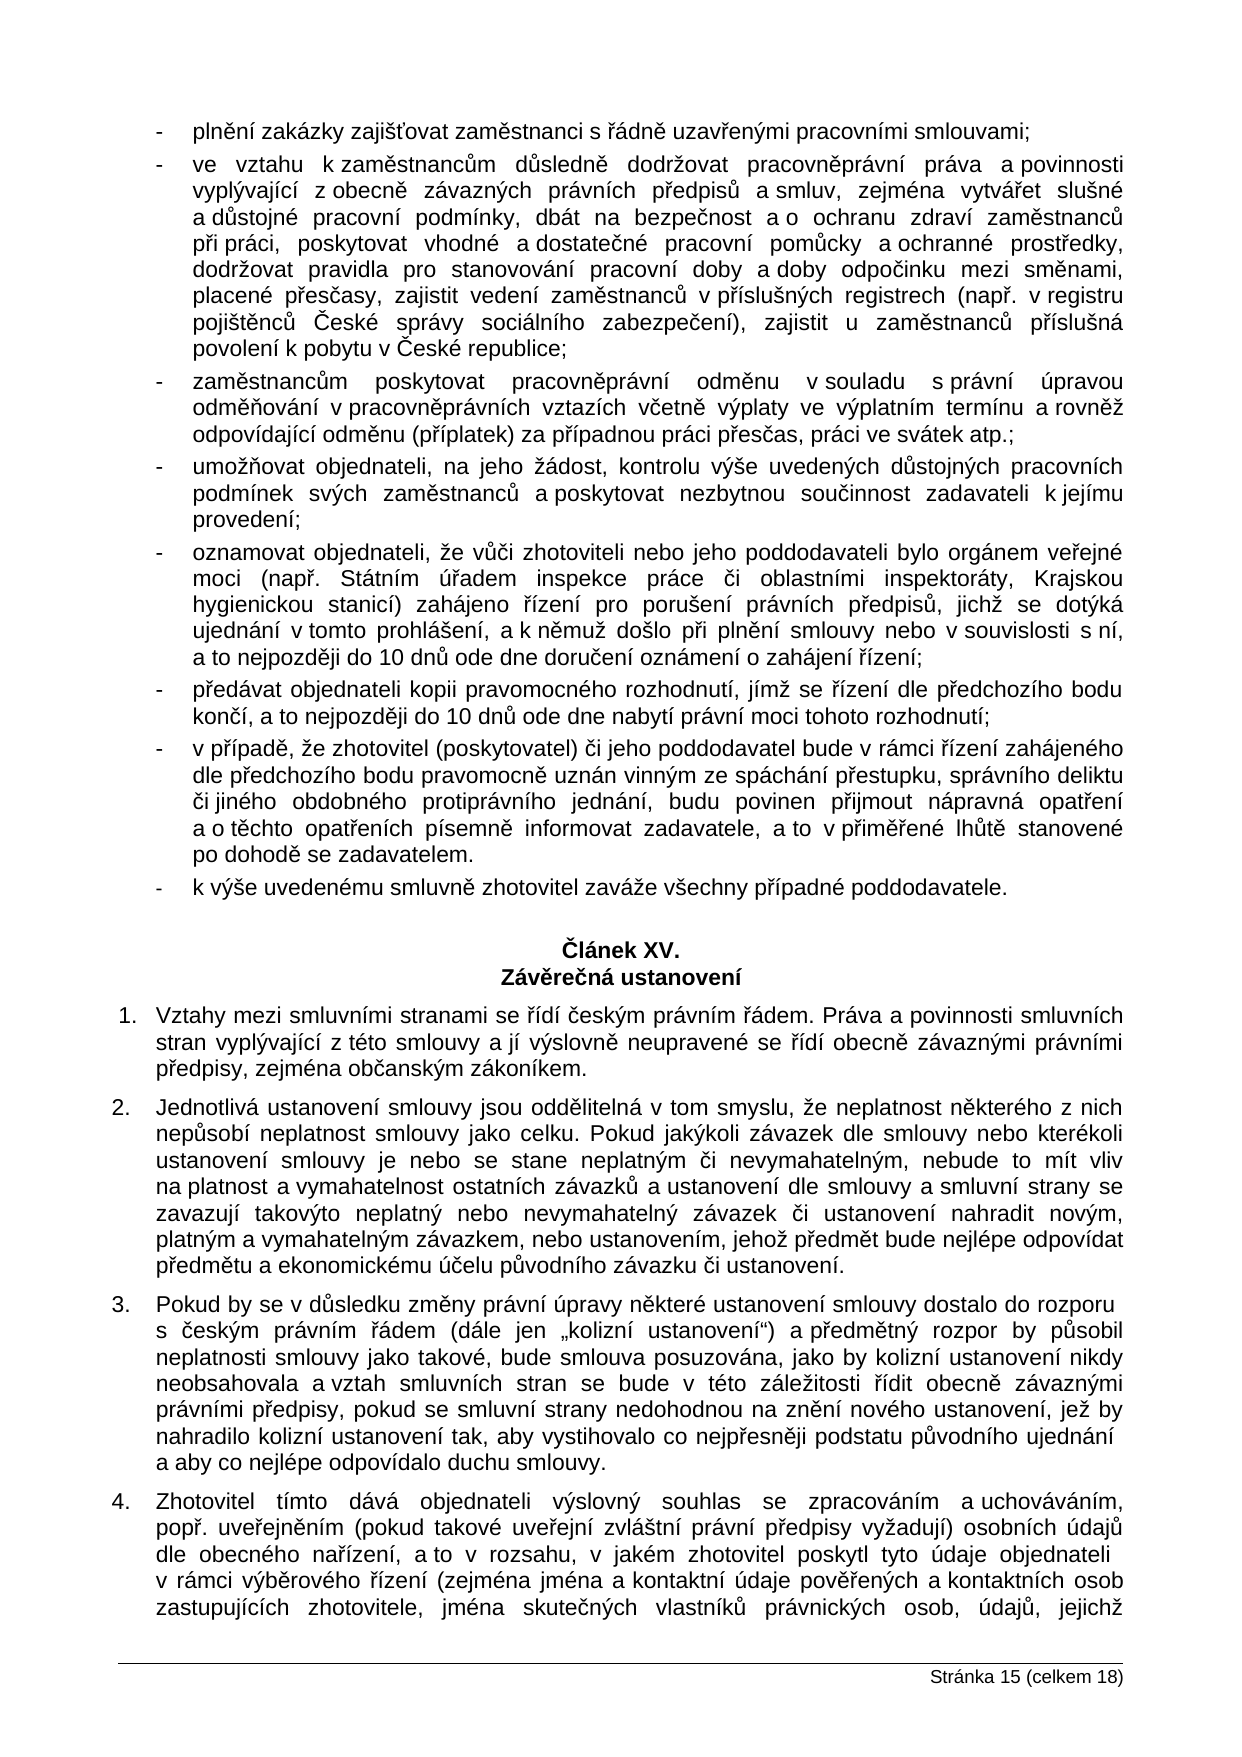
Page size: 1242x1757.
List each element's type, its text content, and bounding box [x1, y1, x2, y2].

list Jednotlivá ustanovení smlouvy jsou oddělitelná v tom smyslu, že neplatnost některého z nich nepůsobí neplatnost smlouvy jako celku. Pokud jakýkoli závazek dle smlouvy nebo kterékoli ustanovení smlouvy je nebo se stane neplatným či nevymahatelným, nebude to mít vliv na platnost a vymahatelnost ostatních závazků a ustanovení dle smlouvy a smluvní strany se zavazují takovýto neplatný nebo nevymahatelný závazek či ustanovení nahradit novým, platným a vymahatelným závazkem, nebo ustanovením, jehož předmět bude nejlépe odpovídat předmětu a ekonomickému účelu původního závazku či ustanovení. [111, 1094, 1123, 1278]
list plnění zakázky zajišťovat zaměstnanci s řádně uzavřenými pracovními smlouvami; [155, 118, 1123, 144]
list předávat objednateli kopii pravomocného rozhodnutí, jímž se řízení dle předchozího bodu končí, a to nejpozději do 10 dnů ode dne nabytí právní moci tohoto rozhodnutí; [155, 676, 1123, 729]
list ve vztahu k zaměstnancům důsledně dodržovat pracovněprávní práva a povinnosti vyplývající z obecně závazných právních předpisů a smluv, zejména vytvářet slušné a důstojné pracovní podmínky, dbát na bezpečnost a o ochranu zdraví zaměstnanců při práci, poskytovat vhodné a dostatečné pracovní pomůcky a ochranné prostředky, dodržovat pravidla pro stanovování pracovní doby a doby odpočinku mezi směnami, placené přesčasy, zajistit vedení zaměstnanců v příslušných registrech (např. v registru pojištěnců České správy sociálního zabezpečení), zajistit u zaměstnanců příslušná povolení k pobytu v České republice; [155, 151, 1123, 362]
list zaměstnancům poskytovat pracovněprávní odměnu v souladu s právní úpravou odměňování v pracovněprávních vztazích včetně výplaty ve výplatním termínu a rovněž odpovídající odměnu (příplatek) za případnou práci přesčas, práci ve svátek atp.; [155, 368, 1123, 447]
list oznamovat objednateli, že vůči zhotoviteli nebo jeho poddodavateli bylo orgánem veřejné moci (např. Státním úřadem inspekce práce či oblastními inspektoráty, Krajskou hygienickou stanicí) zahájeno řízení pro porušení právních předpisů, jichž se dotýká ujednání v tomto prohlášení, a k němuž došlo při plnění smlouvy nebo v souvislosti s ní, a to nejpozději do 10 dnů ode dne doručení oznámení o zahájení řízení; [155, 538, 1123, 670]
subtitle Článek XV. Závěrečná ustanovení [118, 937, 1123, 990]
list k výše uvedenému smluvně zhotovitel zaváže všechny případné poddodavatele. [155, 873, 1123, 900]
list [111, 1488, 1123, 1620]
list umožňovat objednateli, na jeho žádost, kontrolu výše uvedených důstojných pracovních podmínek svých zaměstnanců a poskytovat nezbytnou součinnost zadavateli k jejímu provedení; [155, 453, 1123, 532]
list v případě, že zhotovitel (poskytovatel) či jeho poddodavatel bude v rámci řízení zahájeného dle předchozího bodu pravomocně uznán vinným ze spáchání přestupku, správního deliktu či jiného obdobného protiprávního jednání, budu povinen přijmout nápravná opatření a o těchto opatřeních písemně informovat zadavatele, a to v přiměřené lhůtě stanovené po dohodě se zadavatelem. [155, 735, 1123, 867]
list Pokud by se v důsledku změny právní úpravy některé ustanovení smlouvy dostalo do rozporu s českým právním řádem (dále jen „kolizní ustanovení“) a předmětný rozpor by působil neplatnosti smlouvy jako takové, bude smlouva posuzována, jako by kolizní ustanovení nikdy neobsahovala a vztah smluvních stran se bude v této záležitosti řídit obecně závaznými právními předpisy, pokud se smluvní strany nedohodnou na znění nového ustanovení, jež by nahradilo kolizní ustanovení tak, aby vystihovalo co nejpřesněji podstatu původního ujednání a aby co nejlépe odpovídalo duchu smlouvy. [111, 1291, 1123, 1476]
list Vztahy mezi smluvními stranami se řídí českým právním řádem. Práva a povinnosti smluvních stran vyplývající z této smlouvy a jí výslovně neupravené se řídí obecně závaznými právními předpisy, zejména občanským zákoníkem. [118, 1002, 1123, 1082]
